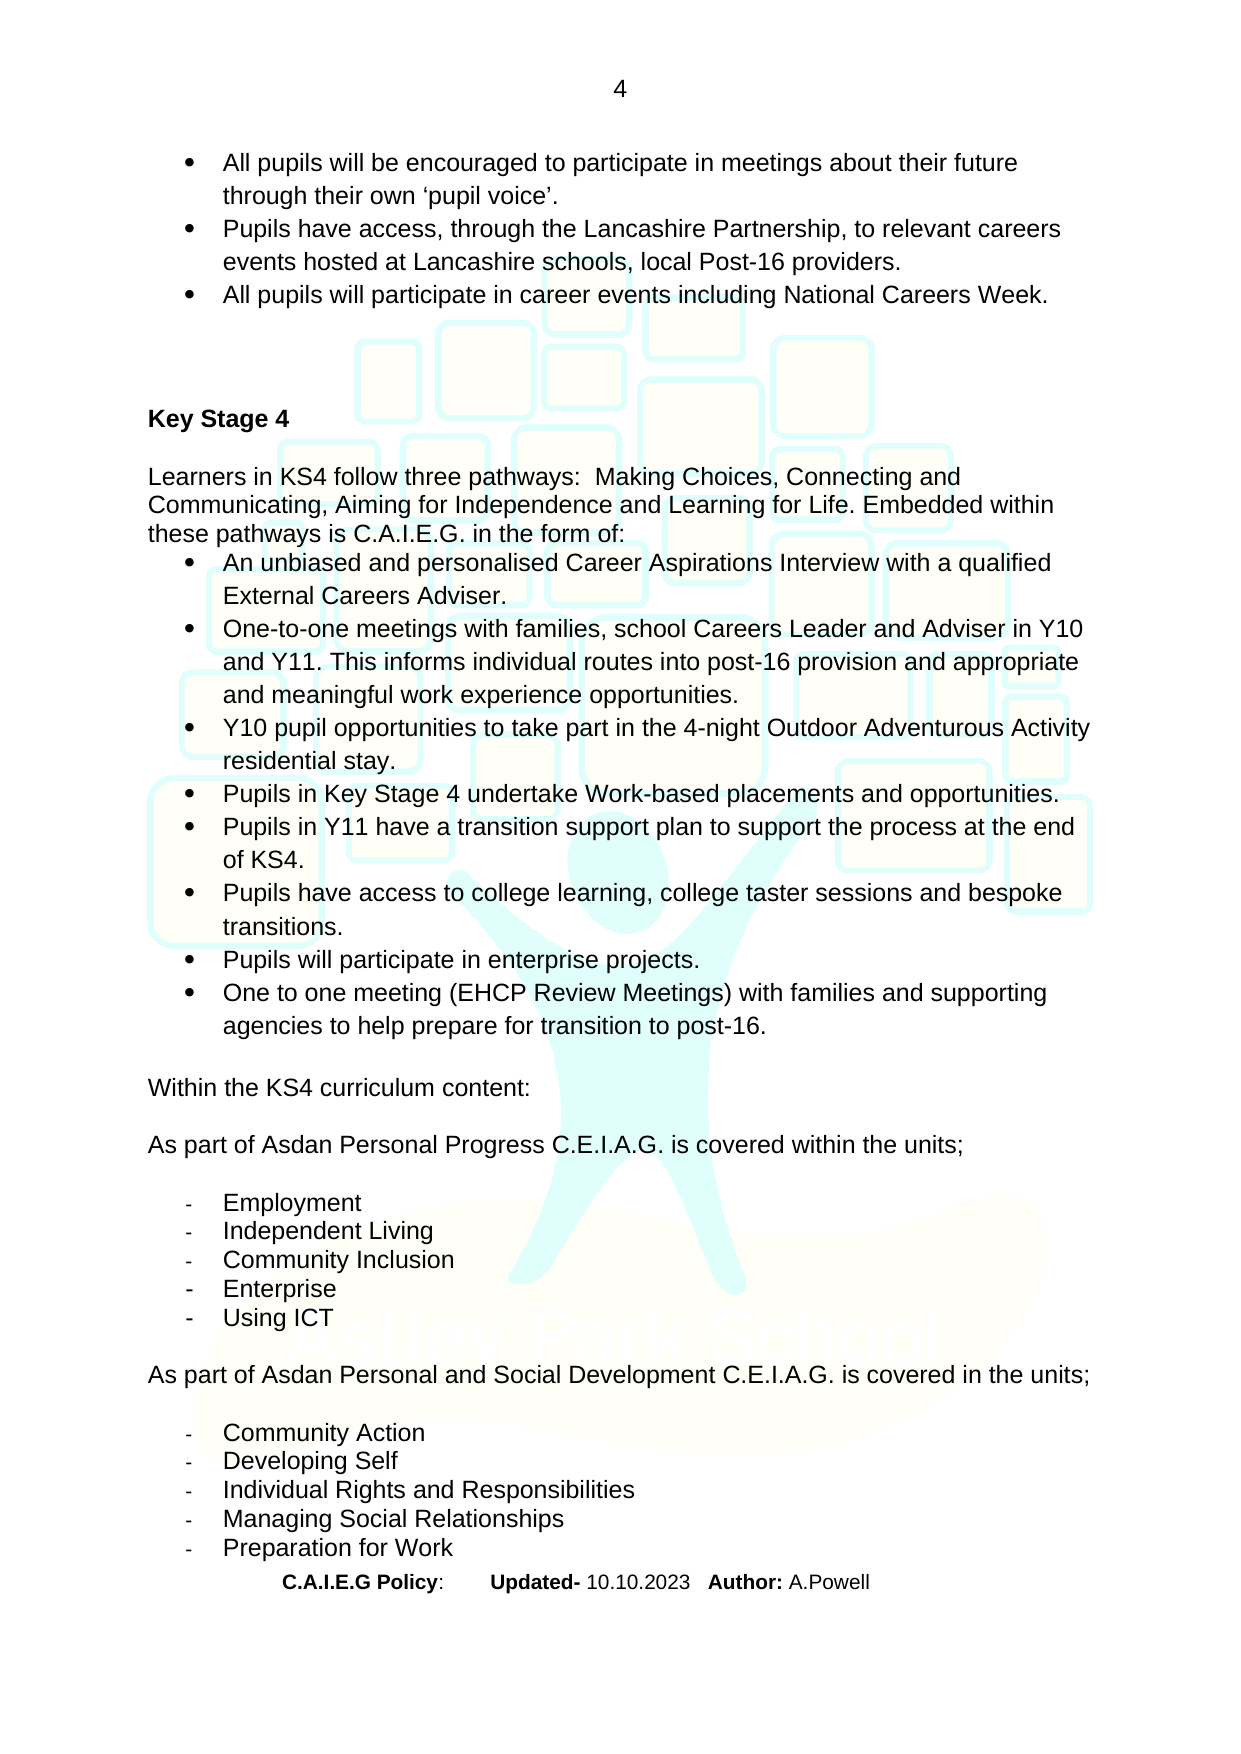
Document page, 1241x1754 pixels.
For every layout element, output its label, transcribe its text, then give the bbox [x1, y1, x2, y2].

list Pupils in Y11 have a transition support plan to support the process at the end of KS4. [185, 812, 1092, 874]
list Community Inclusion [185, 1245, 1092, 1274]
text As part of Asdan Personal Progress C.E.I.A.G. is covered within the units; [148, 1130, 1092, 1159]
list Employment [185, 1188, 1092, 1216]
list Independent Living [185, 1216, 1092, 1245]
list Community Action [185, 1418, 1092, 1446]
list Developing Self [185, 1446, 1092, 1475]
list Pupils will participate in enterprise projects. [185, 944, 1092, 973]
list Preparation for Work [185, 1533, 1092, 1561]
list Y10 pupil opportunities to take part in the 4-night Outdoor Adventurous Activity residential stay. [185, 713, 1092, 775]
list One-to-one meetings with families, school Careers Leader and Adviser in Y10 and Y11. This informs individual routes into post-16 provision and appropriate and meaningful work experience opportunities. [185, 614, 1092, 709]
list Pupils in Key Stage 4 undertake Work-based placements and opportunities. [185, 779, 1092, 808]
text As part of Asdan Personal and Social Development C.E.I.A.G. is covered in the units; [148, 1360, 1092, 1389]
list An unbiased and personalised Career Aspirations Interview with a qualified External Careers Adviser. [185, 548, 1092, 609]
list Pupils have access, through the Lancashire Partnership, to relevant careers events hosted at Lancashire schools, local Post-16 providers. [185, 214, 1092, 276]
list Pupils have access to college learning, college taster sessions and bespoke transitions. [185, 878, 1092, 940]
list Managing Social Relationships [185, 1504, 1092, 1533]
text Learners in KS4 follow three pathways: Making Choices, Connecting and Communicating, Aiming for Independence and Learning for Life. Embedded within these pathways is C.A.I.E.G. in the form of: [148, 461, 1092, 548]
list One to one meeting (EHCP Review Meetings) with families and supporting agencies to help prepare for transition to post-16. [185, 978, 1092, 1039]
list All pupils will participate in career events including National Careers Week. [185, 280, 1092, 309]
list Individual Rights and Responsibilities [185, 1475, 1092, 1504]
text Within the KS4 curriculum content: [148, 1073, 1092, 1101]
list Using ICT [185, 1303, 1092, 1331]
text Key Stage 4 [148, 404, 1092, 433]
list All pupils will be encouraged to participate in meetings about their future through their own ‘pupil voice’. [185, 148, 1092, 209]
list Enterprise [185, 1274, 1092, 1303]
